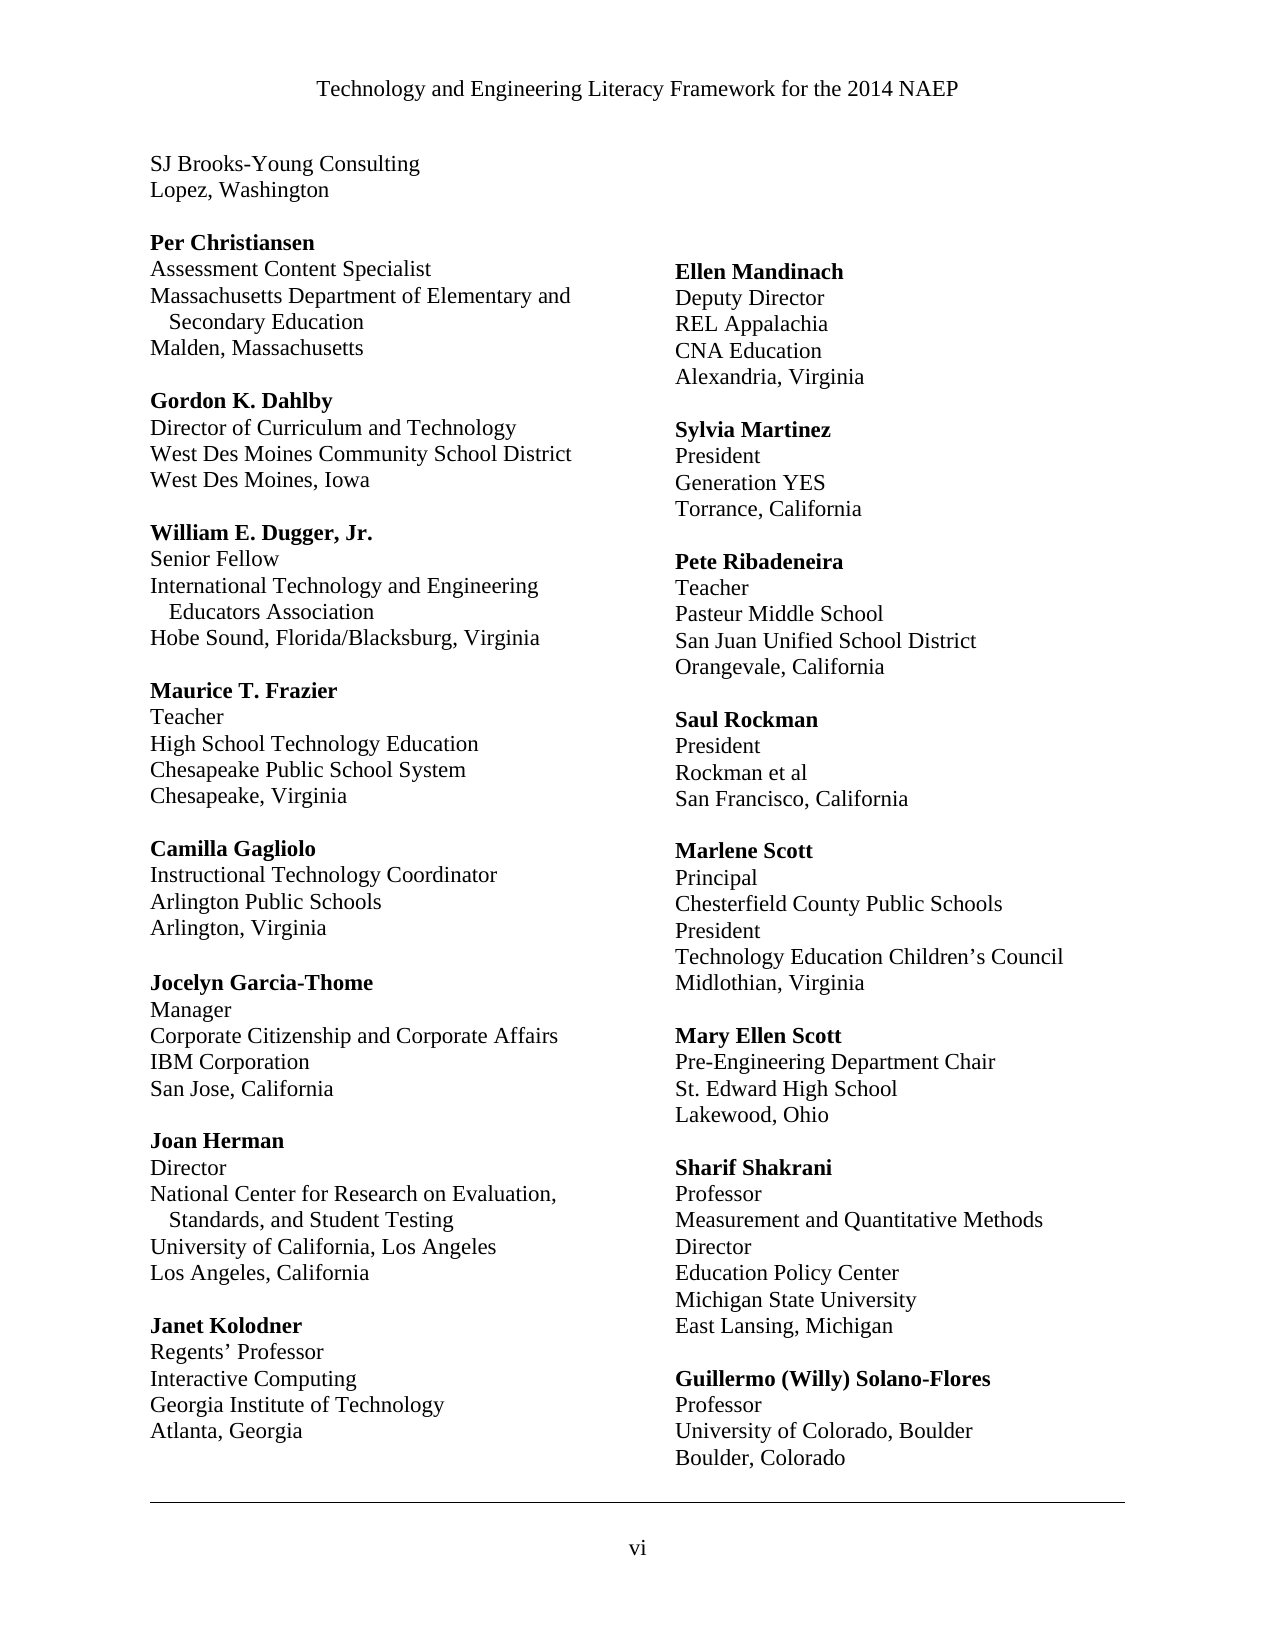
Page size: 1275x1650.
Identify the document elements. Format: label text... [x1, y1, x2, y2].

text Lakewood, Ohio [675, 1101, 1109, 1127]
text Sylvia Martinez [675, 416, 1109, 442]
text Manager [150, 996, 584, 1022]
text West Des Moines Community School District [150, 440, 584, 466]
text Hobe Sound, Florida/Blacksburg, Virginia [150, 624, 584, 651]
text West Des Moines, Iowa [150, 466, 584, 493]
text Measurement and Quantitative Methods [675, 1207, 1109, 1233]
text Lopez, Washington [150, 176, 584, 203]
text Principal [675, 864, 1109, 890]
text Professor [675, 1391, 1109, 1417]
text Generation YES [675, 469, 1109, 495]
text Alexandria, Virginia [675, 363, 1109, 389]
text San Juan Unified School District [675, 627, 1109, 653]
text Ellen Mandinach [675, 258, 1109, 284]
text Pasteur Middle School [675, 600, 1109, 627]
text Assessment Content Specialist [150, 255, 584, 282]
text Director [675, 1233, 1109, 1259]
text High School Technology Education [150, 730, 584, 756]
text William E. Dugger, Jr. [150, 519, 584, 545]
text Rockman et al [675, 758, 1109, 785]
text Guillermo (Willy) Solano-Flores [675, 1365, 1109, 1391]
text San Francisco, California [675, 785, 1109, 811]
text Professor [675, 1180, 1109, 1207]
text Sharif Shakrani [675, 1154, 1109, 1180]
text Atlanta, Georgia [150, 1417, 584, 1444]
text Education Policy Center [675, 1259, 1109, 1286]
text Pete Ribadeneira [675, 548, 1109, 574]
text Corporate Citizenship and Corporate Affairs [150, 1022, 584, 1048]
text Director of Curriculum and Technology [150, 413, 584, 440]
text Senior Fellow [150, 545, 584, 572]
text Janet Kolodner [150, 1312, 584, 1338]
text Georgia Institute of Technology [150, 1391, 584, 1417]
text Pre-Engineering Department Chair [675, 1048, 1109, 1075]
text Michigan State University [675, 1286, 1109, 1312]
text Deputy Director [675, 284, 1109, 311]
text IBM Corporation [150, 1048, 584, 1075]
text Chesapeake, Virginia [150, 782, 600, 809]
text Saul Rockman [675, 706, 1109, 732]
text International Technology and Engineering Educators Association [150, 572, 584, 624]
text National Center for Research on Evaluation, Standards, and Student Testing [150, 1180, 584, 1233]
text St. Edward High School [675, 1075, 1109, 1101]
text Technology Education Children’s Council [675, 943, 1109, 969]
text Orangevale, California [675, 653, 1109, 679]
text President [675, 917, 1109, 943]
text Malden, Massachusetts [150, 334, 584, 361]
text Maurice T. Frazier [150, 677, 584, 703]
text SJ Brooks-Young Consulting [150, 150, 584, 176]
text Teacher [150, 703, 584, 730]
text Chesterfield County Public Schools [675, 890, 1109, 917]
text Torrance, California [675, 495, 1109, 521]
text University of California, Los Angeles [150, 1233, 584, 1259]
text University of Colorado, Boulder [675, 1417, 1109, 1444]
text Gordon K. Dahlby [150, 387, 584, 413]
text Teacher [675, 574, 1109, 600]
text Jocelyn Garcia-Thome [150, 969, 584, 996]
text Los Angeles, California [150, 1259, 584, 1286]
text Regents’ Professor [150, 1338, 584, 1365]
text Arlington Public Schools [150, 888, 584, 914]
text Massachusetts Department of Elementary and Secondary Education [150, 282, 584, 334]
text REL Appalachia [675, 311, 1109, 337]
text Arlington, Virginia [150, 914, 584, 941]
text Interactive Computing [150, 1365, 584, 1391]
text Joan Herman [150, 1127, 584, 1154]
text Midlothian, Virginia [675, 969, 1109, 996]
text Per Christiansen [150, 229, 584, 255]
text Instructional Technology Coordinator [150, 862, 584, 888]
text Camilla Gagliolo [150, 835, 584, 862]
text San Jose, California [150, 1075, 584, 1101]
text Mary Ellen Scott [675, 1022, 1109, 1048]
text Chesapeake Public School System [150, 756, 584, 782]
text Boulder, Colorado [675, 1444, 1109, 1470]
text President [675, 442, 1109, 469]
text CNA Education [675, 337, 1109, 363]
text East Lansing, Michigan [675, 1312, 1109, 1338]
text Director [150, 1154, 584, 1180]
text President [675, 732, 1109, 758]
text Marlene Scott [675, 838, 1109, 864]
